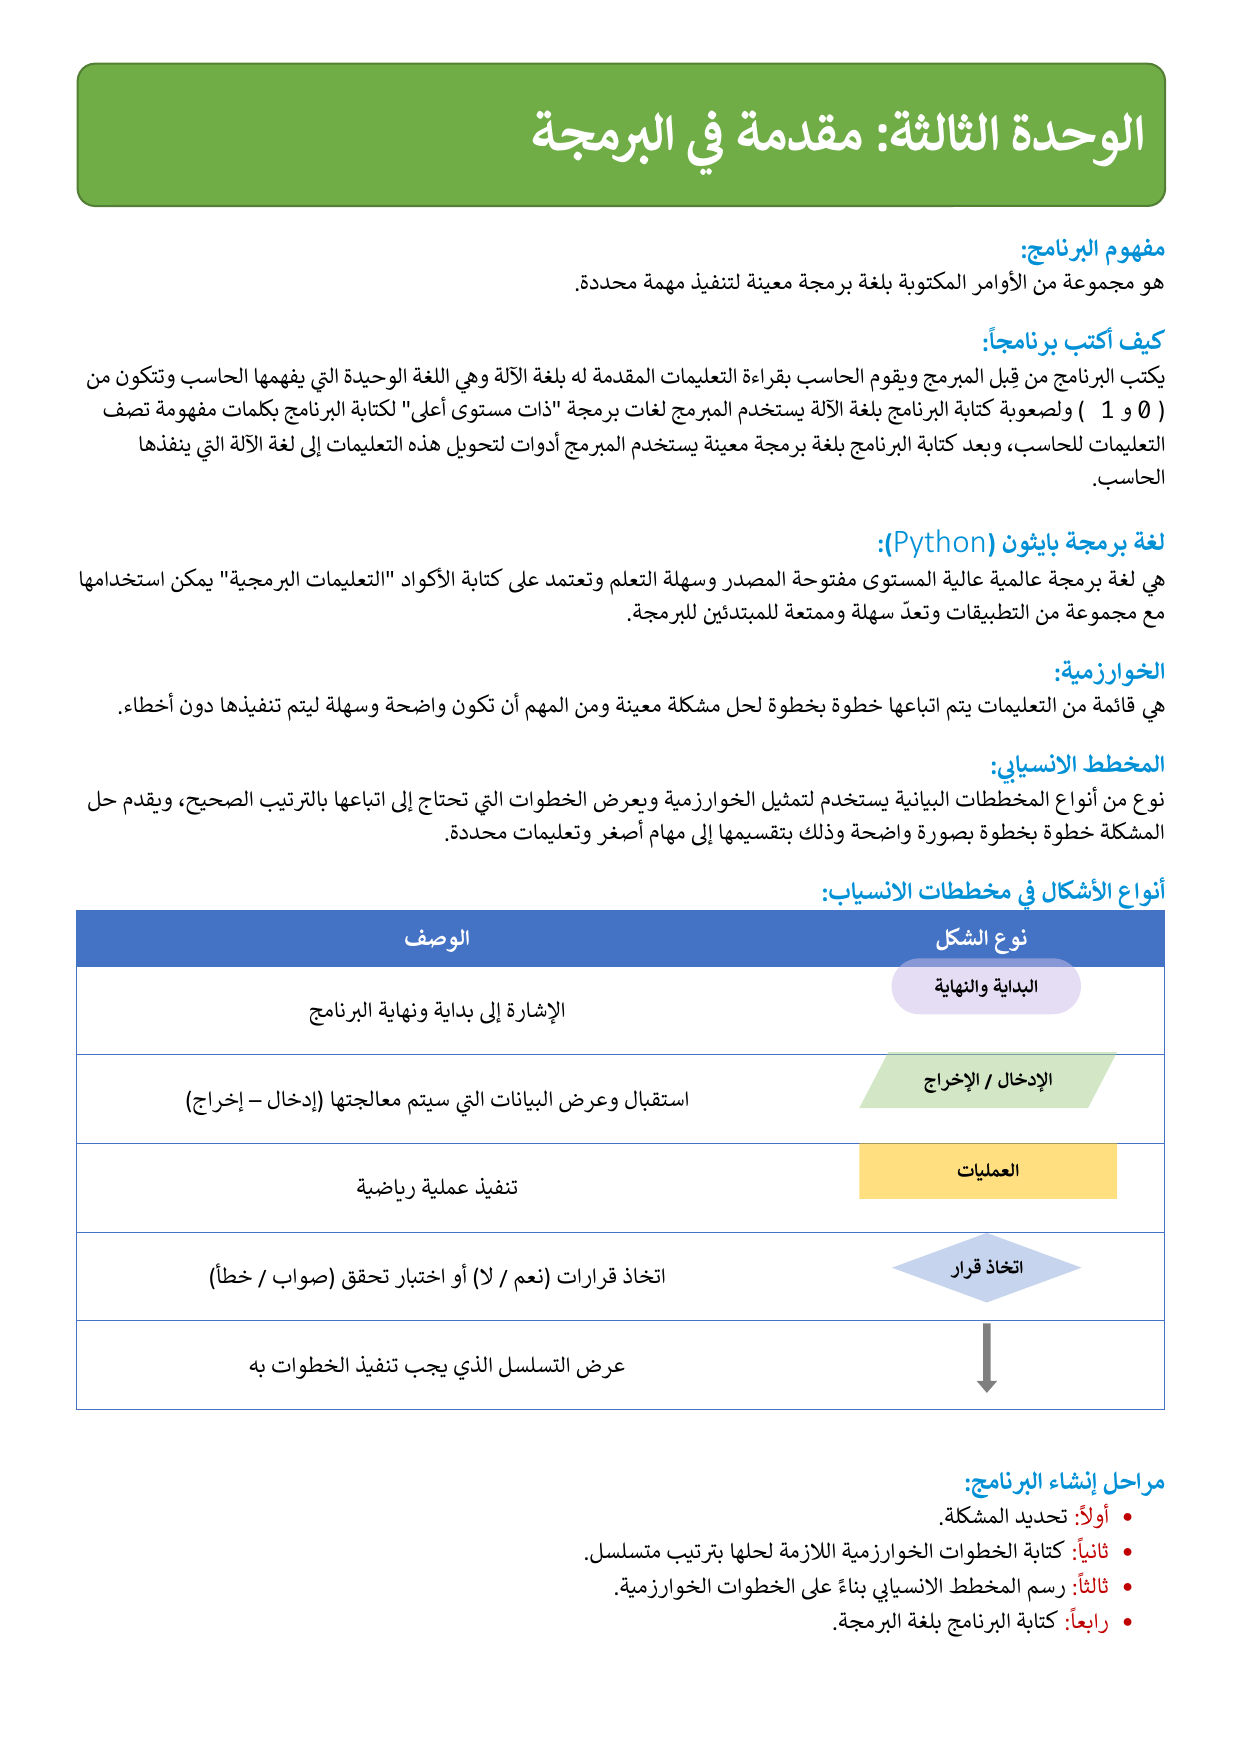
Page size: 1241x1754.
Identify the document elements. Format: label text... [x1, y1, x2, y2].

table_cell اتخاذ قرارات (نعم / لا) أو اختبار تحقق (صواب / خطأ) [77, 1233, 798, 1320]
text هو مجموعة من الأوامر المكتوبة بلغة برمجة معينة لتنفيذ مهمة محددة. [75, 267, 1165, 298]
text يكتب البرنامج من قِبل المبرمج ويقوم الحاسب بقراءة التعليمات المقدمة له بلغة الآلة وهي اللغة الوحيدة التي يفهمها الحاسب وتتكون من ( 0 و 1 ) ولصعوبة كتابة البرنامج بلغة الآلة يستخدم المبرمج لغات برمجة "ذات مستوى أعلى" لكتابة البرنامج بكلمات مفهومة تصف التعليمات للحاسب، وبعد كتابة البرنامج بلغة برمجة معينة يستخدم المبرمج أدوات لتحويل هذه التعليمات إلى لغة الآلة التي ينفذها الحاسب. [75, 361, 1165, 492]
table_cell عرض التسلسل الذي يجب تنفيذ الخطوات به [77, 1321, 798, 1409]
subtitle مفهوم البرنامج: [75, 232, 1165, 265]
table_cell [798, 1055, 1164, 1143]
table_header نوع الشكل [798, 911, 1164, 966]
text نوع من أنواع المخططات البيانية يستخدم لتمثيل الخوارزمية ويعرض الخطوات التي تحتاج إلى اتباعها بالترتيب الصحيح، ويقدم حل المشكلة خطوة بخطوة بصورة واضحة وذلك بتقسيمها إلى مهام أصغر وتعليمات محددة. [75, 784, 1165, 847]
subtitle أنواع الأشكال في مخططات الانسياب: [75, 875, 1165, 908]
subtitle الخوارزمية: [75, 655, 1165, 688]
table_cell [798, 967, 1164, 1054]
subtitle المخطط الانسيابي: [75, 748, 1165, 781]
text هي لغة برمجة عالمية عالية المستوى مفتوحة المصدر وسهلة التعلم وتعتمد على كتابة الأكواد "التعليمات البرمجية" يمكن استخدامها مع مجموعة من التطبيقات وتعدّ سهلة وممتعة للمبتدئين للبرمجة. [75, 564, 1165, 627]
subtitle مراحل إنشاء البرنامج: [75, 1465, 1165, 1498]
list رابعاً: كتابة البرنامج بلغة البرمجة. [75, 1606, 1123, 1636]
subtitle لغة برمجة بايثون (Python): [75, 520, 1165, 561]
table_cell [798, 1321, 1164, 1409]
table_cell الإشارة إلى بداية ونهاية البرنامج [77, 967, 798, 1054]
table_cell تنفيذ عملية رياضية [77, 1144, 798, 1232]
list ثالثاً: رسم المخطط الانسيابي بناءً على الخطوات الخوارزمية. [75, 1571, 1123, 1601]
text هي قائمة من التعليمات يتم اتباعها خطوة بخطوة لحل مشكلة معينة ومن المهم أن تكون واضحة وسهلة ليتم تنفيذها دون أخطاء. [75, 690, 1165, 721]
subtitle كيف أكتب برنامجاً: [75, 325, 1165, 358]
list ثانياً: كتابة الخطوات الخوارزمية اللازمة لحلها بترتيب متسلسل. [75, 1536, 1123, 1566]
table_header الوصف [77, 911, 798, 966]
table_cell [798, 1144, 1164, 1232]
table_cell استقبال وعرض البيانات التي سيتم معالجتها (إدخال – إخراج) [77, 1055, 798, 1143]
table_cell [798, 1233, 1164, 1320]
list أولاً: تحديد المشكلة. [75, 1501, 1123, 1531]
